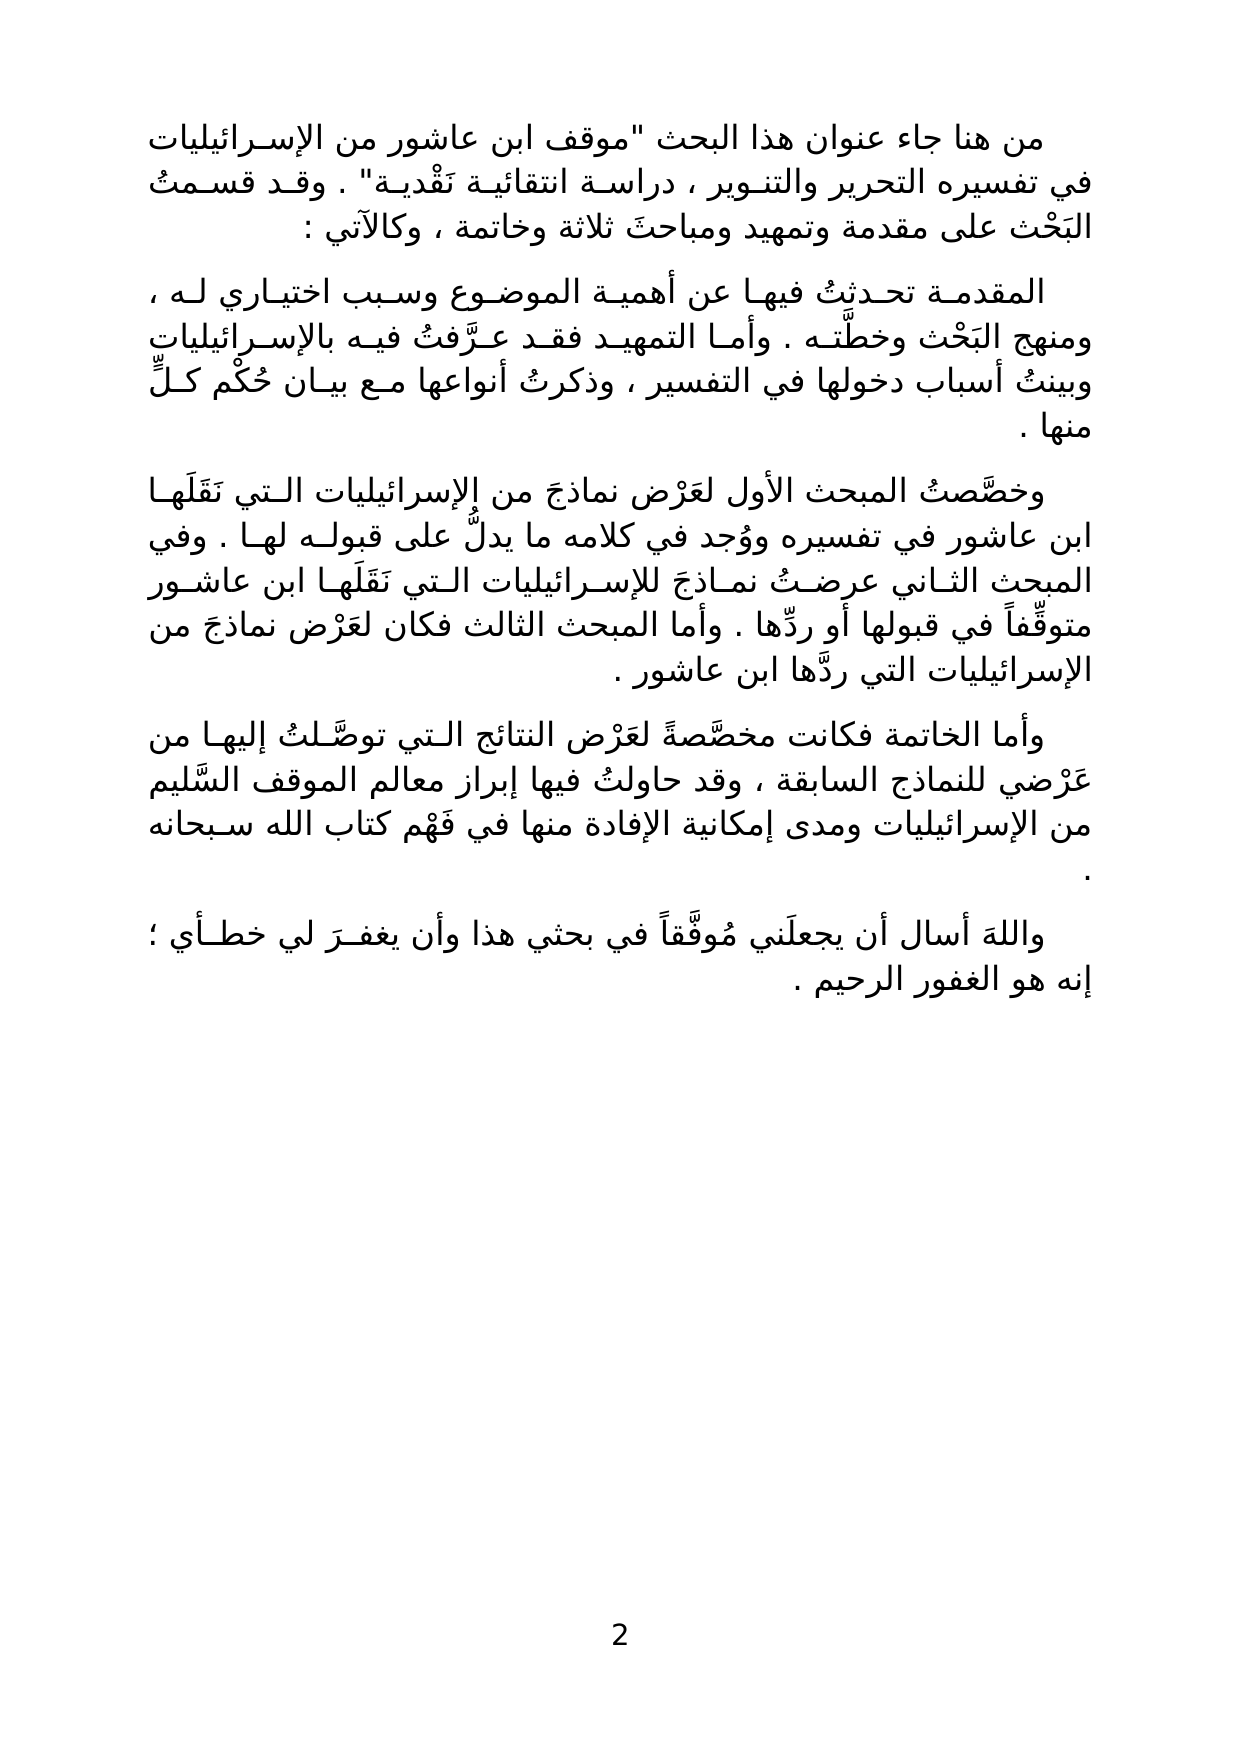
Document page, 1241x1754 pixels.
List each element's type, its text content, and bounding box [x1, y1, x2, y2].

text المقدمة تحدثتُ فيها عن أهمية الموضوع وسبب اختياري له ، ومنهج البَحْث وخطَّته . وأما التمهيد فقد عرَّفتُ فيه بالإسرائيليات وبينتُ أسباب دخولها في التفسير ، وذكرتُ أنواعها مع بيان حُكْم كلٍّ منها . [148, 273, 1093, 445]
text وخصَّصتُ المبحث الأول لعَرْض نماذجَ من الإسرائيليات التي نَقَلَها ابن عاشور في تفسيره ووُجد في كلامه ما يدلُّ على قبوله لها . وفي المبحث الثاني عرضتُ نماذجَ للإسرائيليات التي نَقَلَها ابن عاشور متوقِّفاً في قبولها أو ردِّها . وأما المبحث الثالث فكان لعَرْض نماذجَ من الإسرائيليات التي ردَّها ابن عاشور . [148, 472, 1093, 689]
text وأما الخاتمة فكانت مخصَّصةً لعَرْض النتائج التي توصَّلتُ إليها من عَرْضي للنماذج السابقة ، وقد حاولتُ فيها إبراز معالم الموقف السَّليم من الإسرائيليات ومدى إمكانية الإفادة منها في فَهْم كتاب الله سبحانه . [148, 716, 1093, 888]
text من هنا جاء عنوان هذا البحث "موقف ابن عاشور من الإسرائيليات في تفسيره التحرير والتنوير ، دراسة انتقائية نَقْدية" . وقد قسمتُ البَحْث على مقدمة وتمهيد ومباحثَ ثلاثة وخاتمة ، وكالآتي : [148, 118, 1093, 246]
text واللهَ أسال أن يجعلَني مُوفَّقاً في بحثي هذا وأن يغفرَ لي خطأي ؛ إنه هو الغفور الرحيم . [148, 915, 1093, 998]
